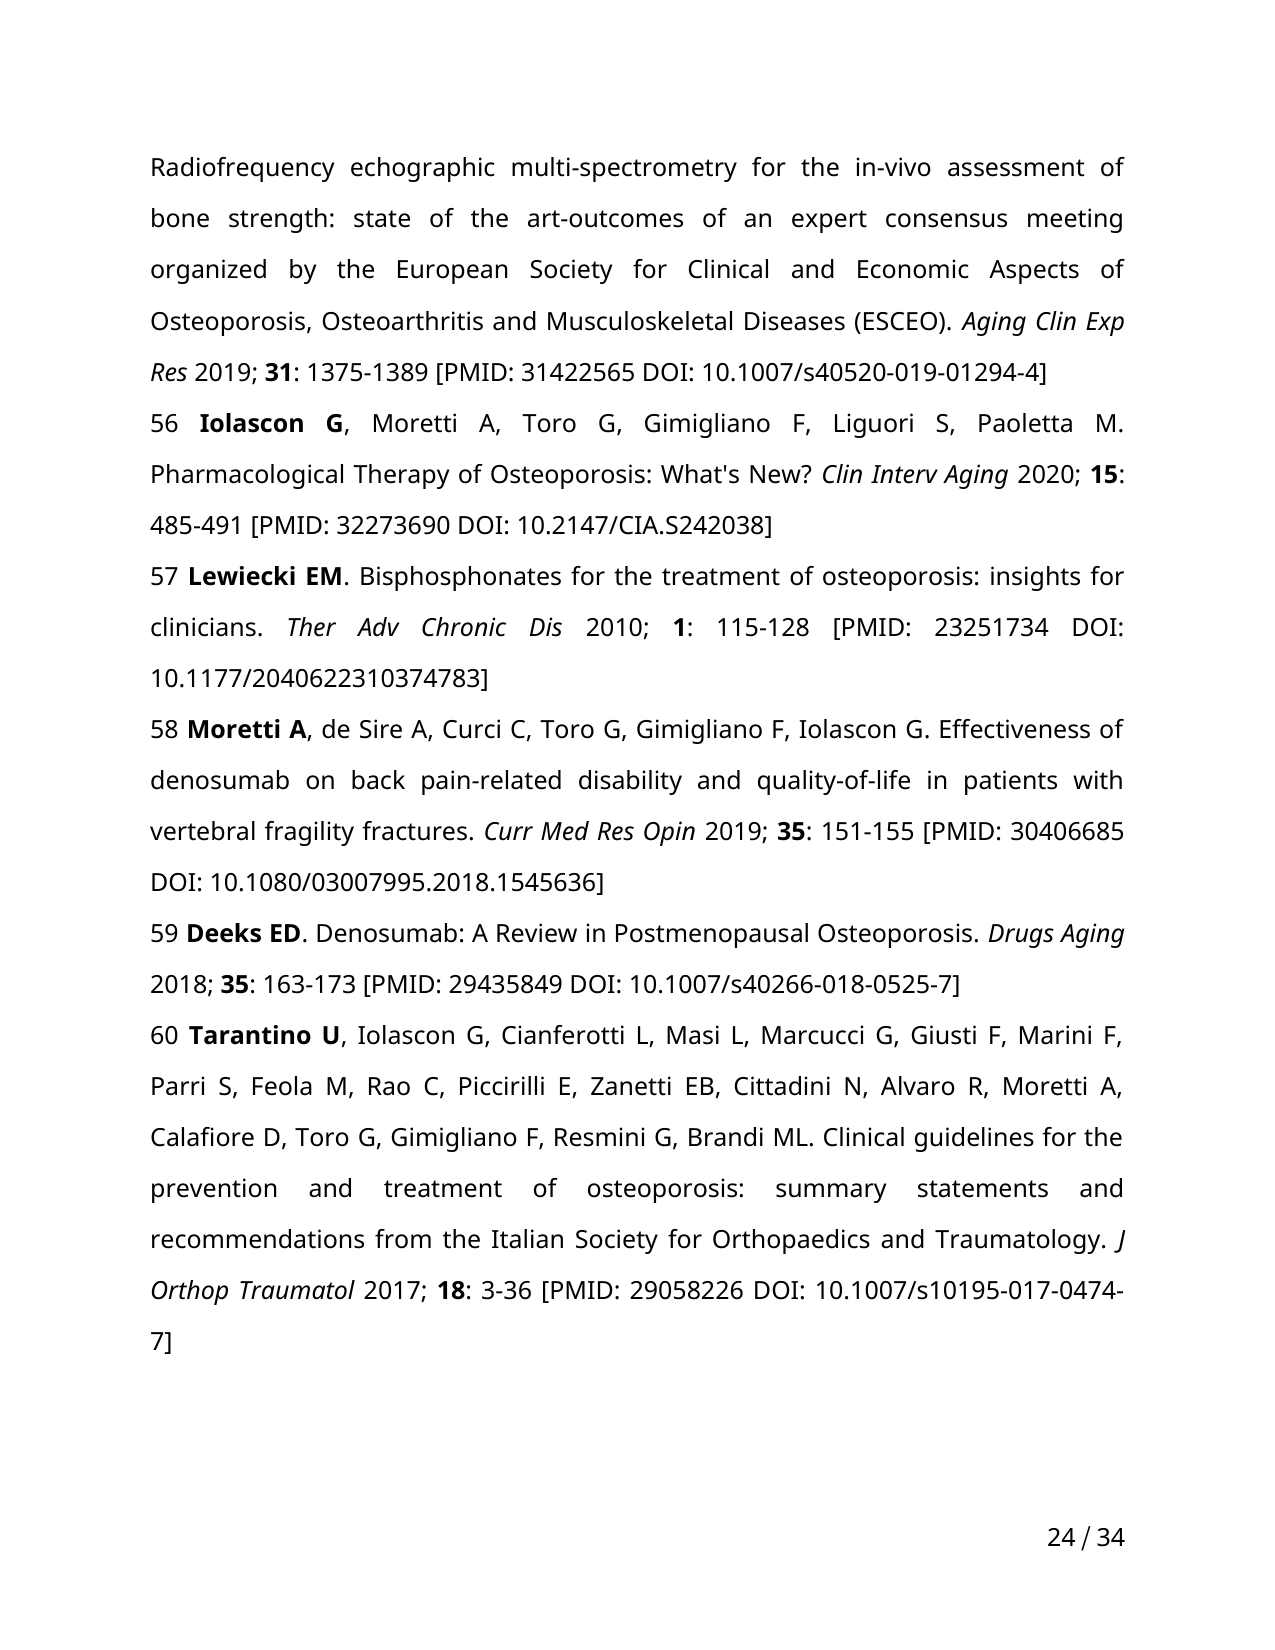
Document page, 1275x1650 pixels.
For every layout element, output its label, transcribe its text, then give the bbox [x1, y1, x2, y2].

text 60 Tarantino U, Iolascon G, Cianferotti L, Masi L, Marcucci G, Giusti F, Marini F, Parri S, Feola M, Rao C, Piccirilli E, Zanetti EB, Cittadini N, Alvaro R, Moretti A, Calafiore D, Toro G, Gimigliano F, Resmini G, Brandi ML. Clinical guidelines for the prevention and treatment of osteoporosis: summary statements and recommendations from the Italian Society for Orthopaedics and Traumatology. J Orthop Traumatol 2017; 18: 3-36 [PMID: 29058226 DOI: 10.1007/s10195-017-0474-7] [150, 1018, 1125, 1358]
text 59 Deeks ED. Denosumab: A Review in Postmenopausal Osteoporosis. Drugs Aging 2018; 35: 163-173 [PMID: 29435849 DOI: 10.1007/s40266-018-0525-7] [150, 916, 1125, 1001]
text 57 Lewiecki EM. Bisphosphonates for the treatment of osteoporosis: insights for clinicians. Ther Adv Chronic Dis 2010; 1: 115-128 [PMID: 23251734 DOI: 10.1177/2040622310374783] [150, 558, 1125, 694]
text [150, 150, 1125, 388]
text 56 Iolascon G, Moretti A, Toro G, Gimigliano F, Liguori S, Paoletta M. Pharmacological Therapy of Osteoporosis: What's New? Clin Interv Aging 2020; 15: 485-491 [PMID: 32273690 DOI: 10.2147/CIA.S242038] [150, 405, 1125, 541]
text 58 Moretti A, de Sire A, Curci C, Toro G, Gimigliano F, Iolascon G. Effectiveness of denosumab on back pain-related disability and quality-of-life in patients with vertebral fragility fractures. Curr Med Res Opin 2019; 35: 151-155 [PMID: 30406685 DOI: 10.1080/03007995.2018.1545636] [150, 711, 1125, 899]
